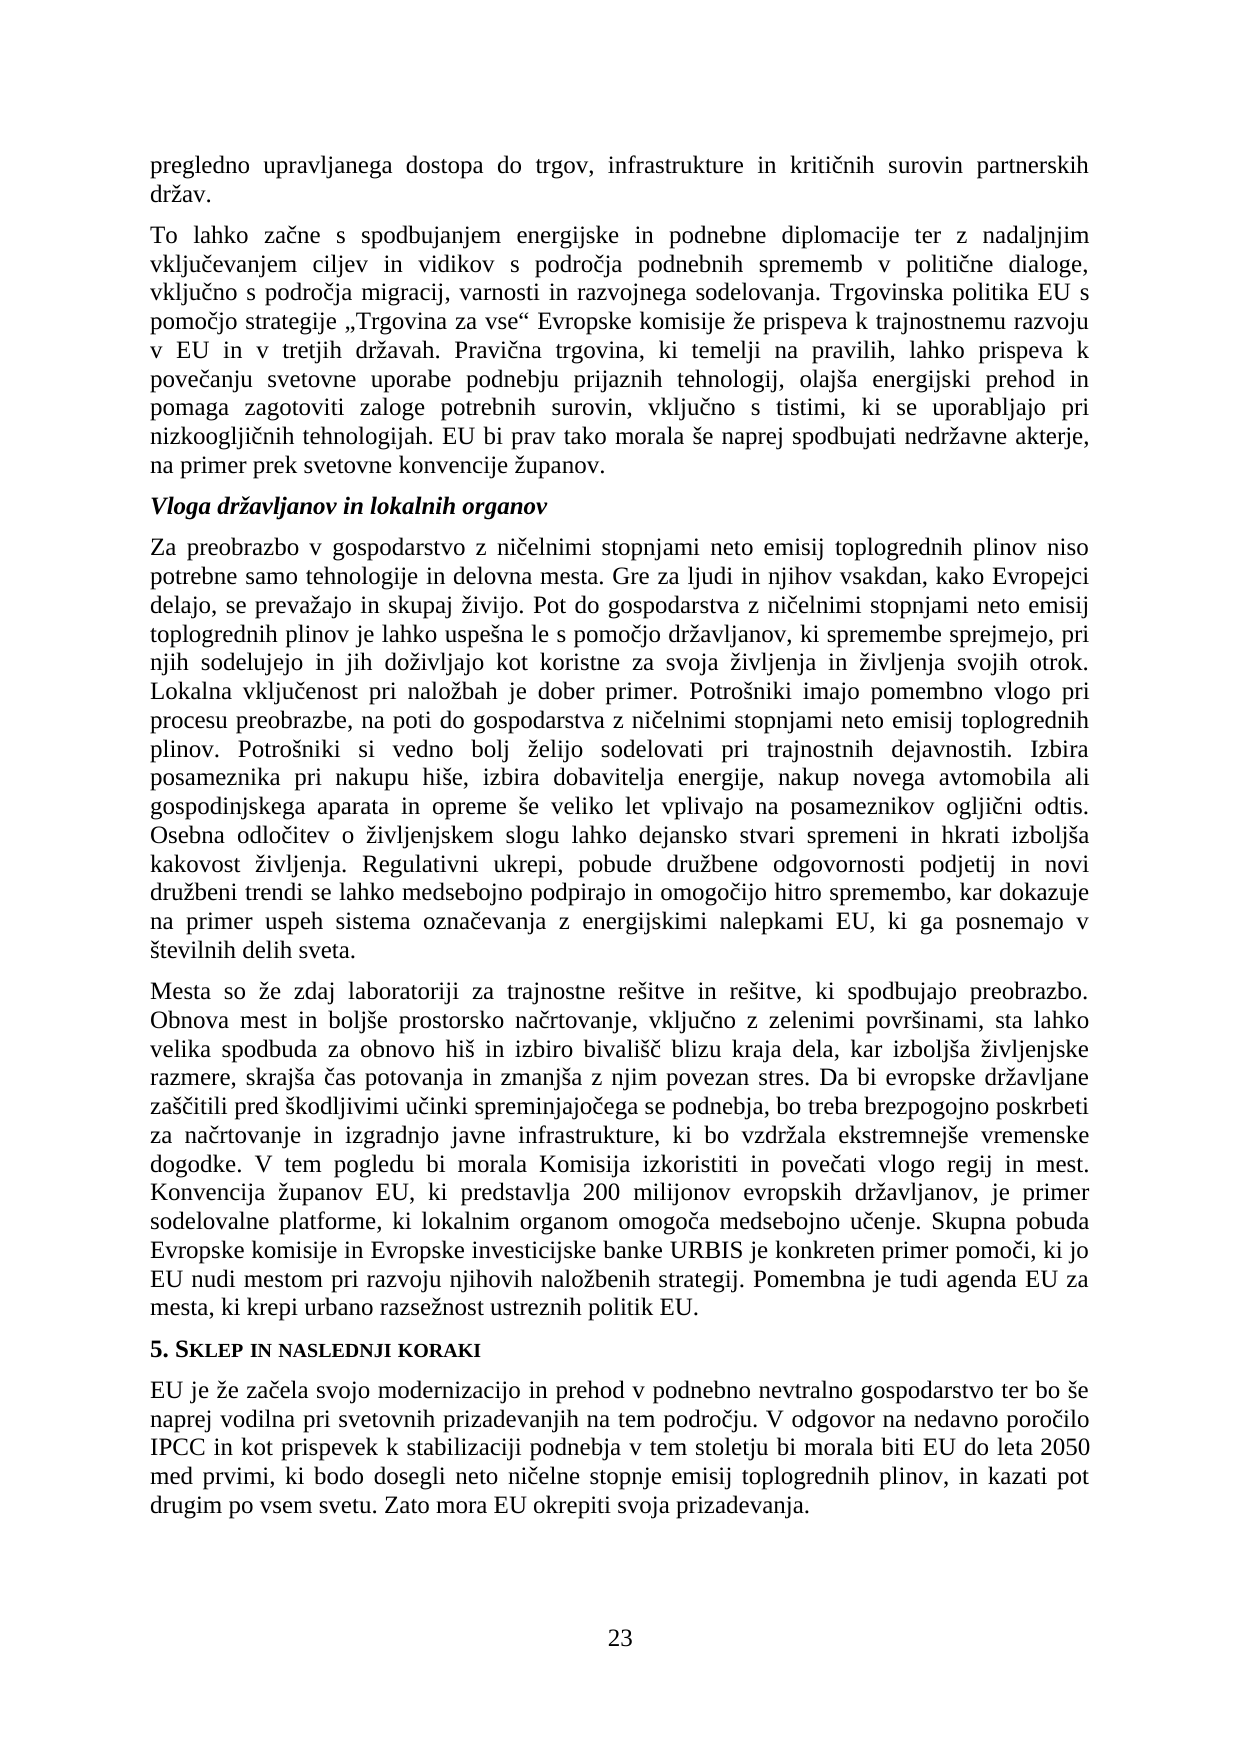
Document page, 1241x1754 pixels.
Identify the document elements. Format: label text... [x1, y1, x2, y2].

text EU je že začela svojo modernizacijo in prehod v podnebno nevtralno gospodarstvo ter bo še naprej vodilna pri svetovnih prizadevanjih na tem področju. V odgovor na nedavno poročilo IPCC in kot prispevek k stabilizaciji podnebja v tem stoletju bi morala biti EU do leta 2050 med prvimi, ki bodo dosegli neto ničelne stopnje emisij toplogrednih plinov, in kazati pot drugim po vsem svetu. Zato mora EU okrepiti svoja prizadevanja. [150, 1375, 1090, 1519]
subtitle 5. Sklep in naslednji koraki [150, 1334, 1090, 1362]
text To lahko začne s spodbujanjem energijske in podnebne diplomacije ter z nadaljnjim vključevanjem ciljev in vidikov s področja podnebnih sprememb v politične dialoge, vključno s področja migracij, varnosti in razvojnega sodelovanja. Trgovinska politika EU s pomočjo strategije „Trgovina za vse“ Evropske komisije že prispeva k trajnostnemu razvoju v EU in v tretjih državah. Pravična trgovina, ki temelji na pravilih, lahko prispeva k povečanju svetovne uporabe podnebju prijaznih tehnologij, olajša energijski prehod in pomaga zagotoviti zaloge potrebnih surovin, vključno s tistimi, ki se uporabljajo pri nizkoogljičnih tehnologijah. EU bi prav tako morala še naprej spodbujati nedržavne akterje, na primer prek svetovne konvencije županov. [150, 220, 1090, 479]
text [150, 150, 1090, 207]
text Vloga državljanov in lokalnih organov [150, 491, 1090, 520]
text Za preobrazbo v gospodarstvo z ničelnimi stopnjami neto emisij toplogrednih plinov niso potrebne samo tehnologije in delovna mesta. Gre za ljudi in njihov vsakdan, kako Evropejci delajo, se prevažajo in skupaj živijo. Pot do gospodarstva z ničelnimi stopnjami neto emisij toplogrednih plinov je lahko uspešna le s pomočjo državljanov, ki spremembe sprejmejo, pri njih sodelujejo in jih doživljajo kot koristne za svoja življenja in življenja svojih otrok. Lokalna vključenost pri naložbah je dober primer. Potrošniki imajo pomembno vlogo pri procesu preobrazbe, na poti do gospodarstva z ničelnimi stopnjami neto emisij toplogrednih plinov. Potrošniki si vedno bolj želijo sodelovati pri trajnostnih dejavnostih. Izbira posameznika pri nakupu hiše, izbira dobavitelja energije, nakup novega avtomobila ali gospodinjskega aparata in opreme še veliko let vplivajo na posameznikov ogljični odtis. Osebna odločitev o življenjskem slogu lahko dejansko stvari spremeni in hkrati izboljša kakovost življenja. Regulativni ukrepi, pobude družbene odgovornosti podjetij in novi družbeni trendi se lahko medsebojno podpirajo in omogočijo hitro spremembo, kar dokazuje na primer uspeh sistema označevanja z energijskimi nalepkami EU, ki ga posnemajo v številnih delih sveta. [150, 532, 1090, 964]
text Mesta so že zdaj laboratoriji za trajnostne rešitve in rešitve, ki spodbujajo preobrazbo. Obnova mest in boljše prostorsko načrtovanje, vključno z zelenimi površinami, sta lahko velika spodbuda za obnovo hiš in izbiro bivališč blizu kraja dela, kar izboljša življenjske razmere, skrajša čas potovanja in zmanjša z njim povezan stres. Da bi evropske državljane zaščitili pred škodljivimi učinki spreminjajočega se podnebja, bo treba brezpogojno poskrbeti za načrtovanje in izgradnjo javne infrastrukture, ki bo vzdržala ekstremnejše vremenske dogodke. V tem pogledu bi morala Komisija izkoristiti in povečati vlogo regij in mest. Konvencija županov EU, ki predstavlja 200 milijonov evropskih državljanov, je primer sodelovalne platforme, ki lokalnim organom omogoča medsebojno učenje. Skupna pobuda Evropske komisije in Evropske investicijske banke URBIS je konkreten primer pomoči, ki jo EU nudi mestom pri razvoju njihovih naložbenih strategij. Pomembna je tudi agenda EU za mesta, ki krepi urbano razsežnost ustreznih politik EU. [150, 976, 1090, 1321]
